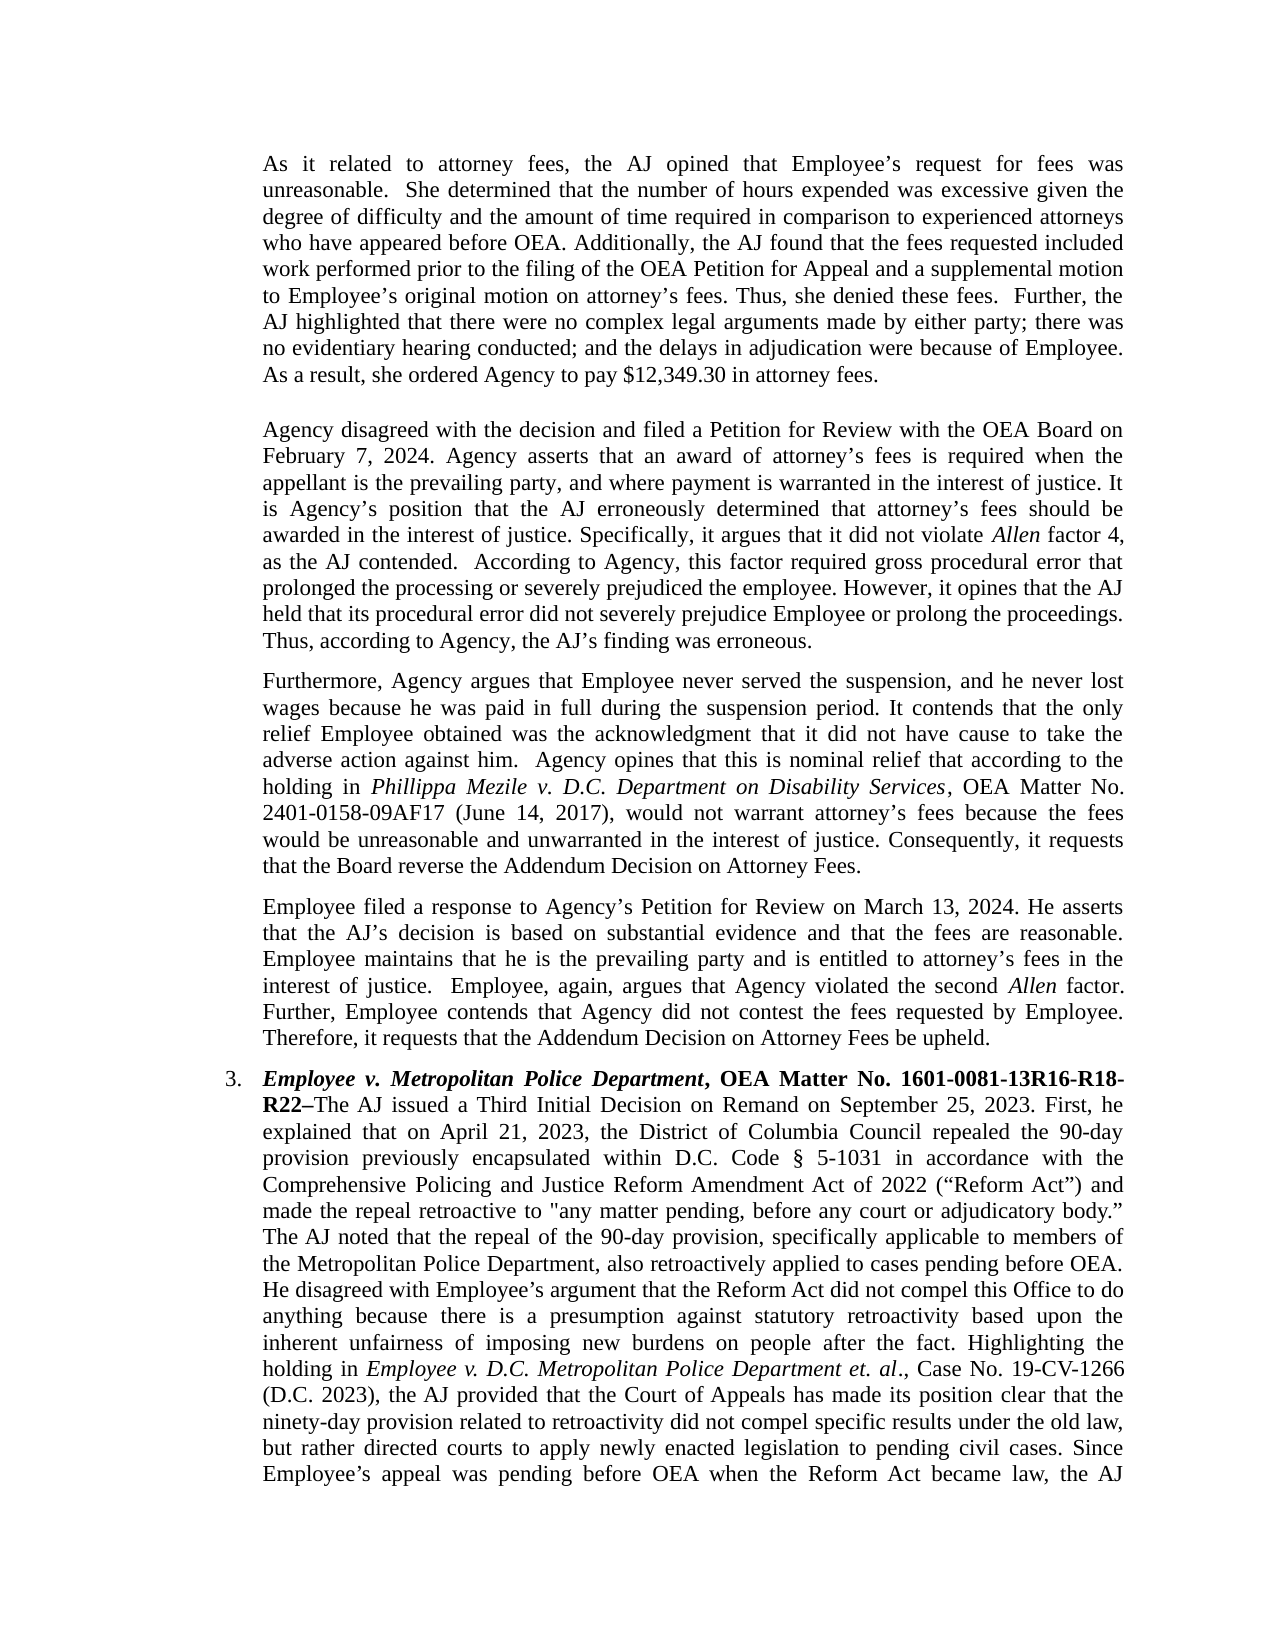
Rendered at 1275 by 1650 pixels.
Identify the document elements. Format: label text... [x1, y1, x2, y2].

text Furthermore, Agency argues that Employee never served the suspension, and he never lost wages because he was paid in full during the suspension period. It contends that the only relief Employee obtained was the acknowledgment that it did not have cause to take the adverse action against him. Agency opines that this is nominal relief that according to the holding in Phillippa Mezile v. D.C. Department on Disability Services, OEA Matter No. 2401-0158-09AF17 (June 14, 2017), would not warrant attorney’s fees because the fees would be unreasonable and unwarranted in the interest of justice. Consequently, it requests that the Board reverse the Addendum Decision on Attorney Fees. [262, 667, 1125, 878]
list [225, 1065, 1125, 1487]
text Agency disagreed with the decision and filed a Petition for Review with the OEA Board on February 7, 2024. Agency asserts that an award of attorney’s fees is required when the appellant is the prevailing party, and where payment is warranted in the interest of justice. It is Agency’s position that the AJ erroneously determined that attorney’s fees should be awarded in the interest of justice. Specifically, it argues that it did not violate Allen factor 4, as the AJ contended. According to Agency, this factor required gross procedural error that prolonged the processing or severely prejudiced the employee. However, it opines that the AJ held that its procedural error did not severely prejudice Employee or prolong the proceedings. Thus, according to Agency, the AJ’s finding was erroneous. [262, 416, 1125, 653]
text As it related to attorney fees, the AJ opined that Employee’s request for fees was unreasonable. She determined that the number of hours expended was excessive given the degree of difficulty and the amount of time required in comparison to experienced attorneys who have appeared before OEA. Additionally, the AJ found that the fees requested included work performed prior to the filing of the OEA Petition for Appeal and a supplemental motion to Employee’s original motion on attorney’s fees. Thus, she denied these fees. Further, the AJ highlighted that there were no complex legal arguments made by either party; there was no evidentiary hearing conducted; and the delays in adjudication were because of Employee. As a result, she ordered Agency to pay $12,349.30 in attorney fees. [262, 150, 1125, 387]
text Employee filed a response to Agency’s Petition for Review on March 13, 2024. He asserts that the AJ’s decision is based on substantial evidence and that the fees are reasonable. Employee maintains that he is the prevailing party and is entitled to attorney’s fees in the interest of justice. Employee, again, argues that Agency violated the second Allen factor. Further, Employee contends that Agency did not contest the fees requested by Employee. Therefore, it requests that the Addendum Decision on Attorney Fees be upheld. [262, 893, 1125, 1051]
